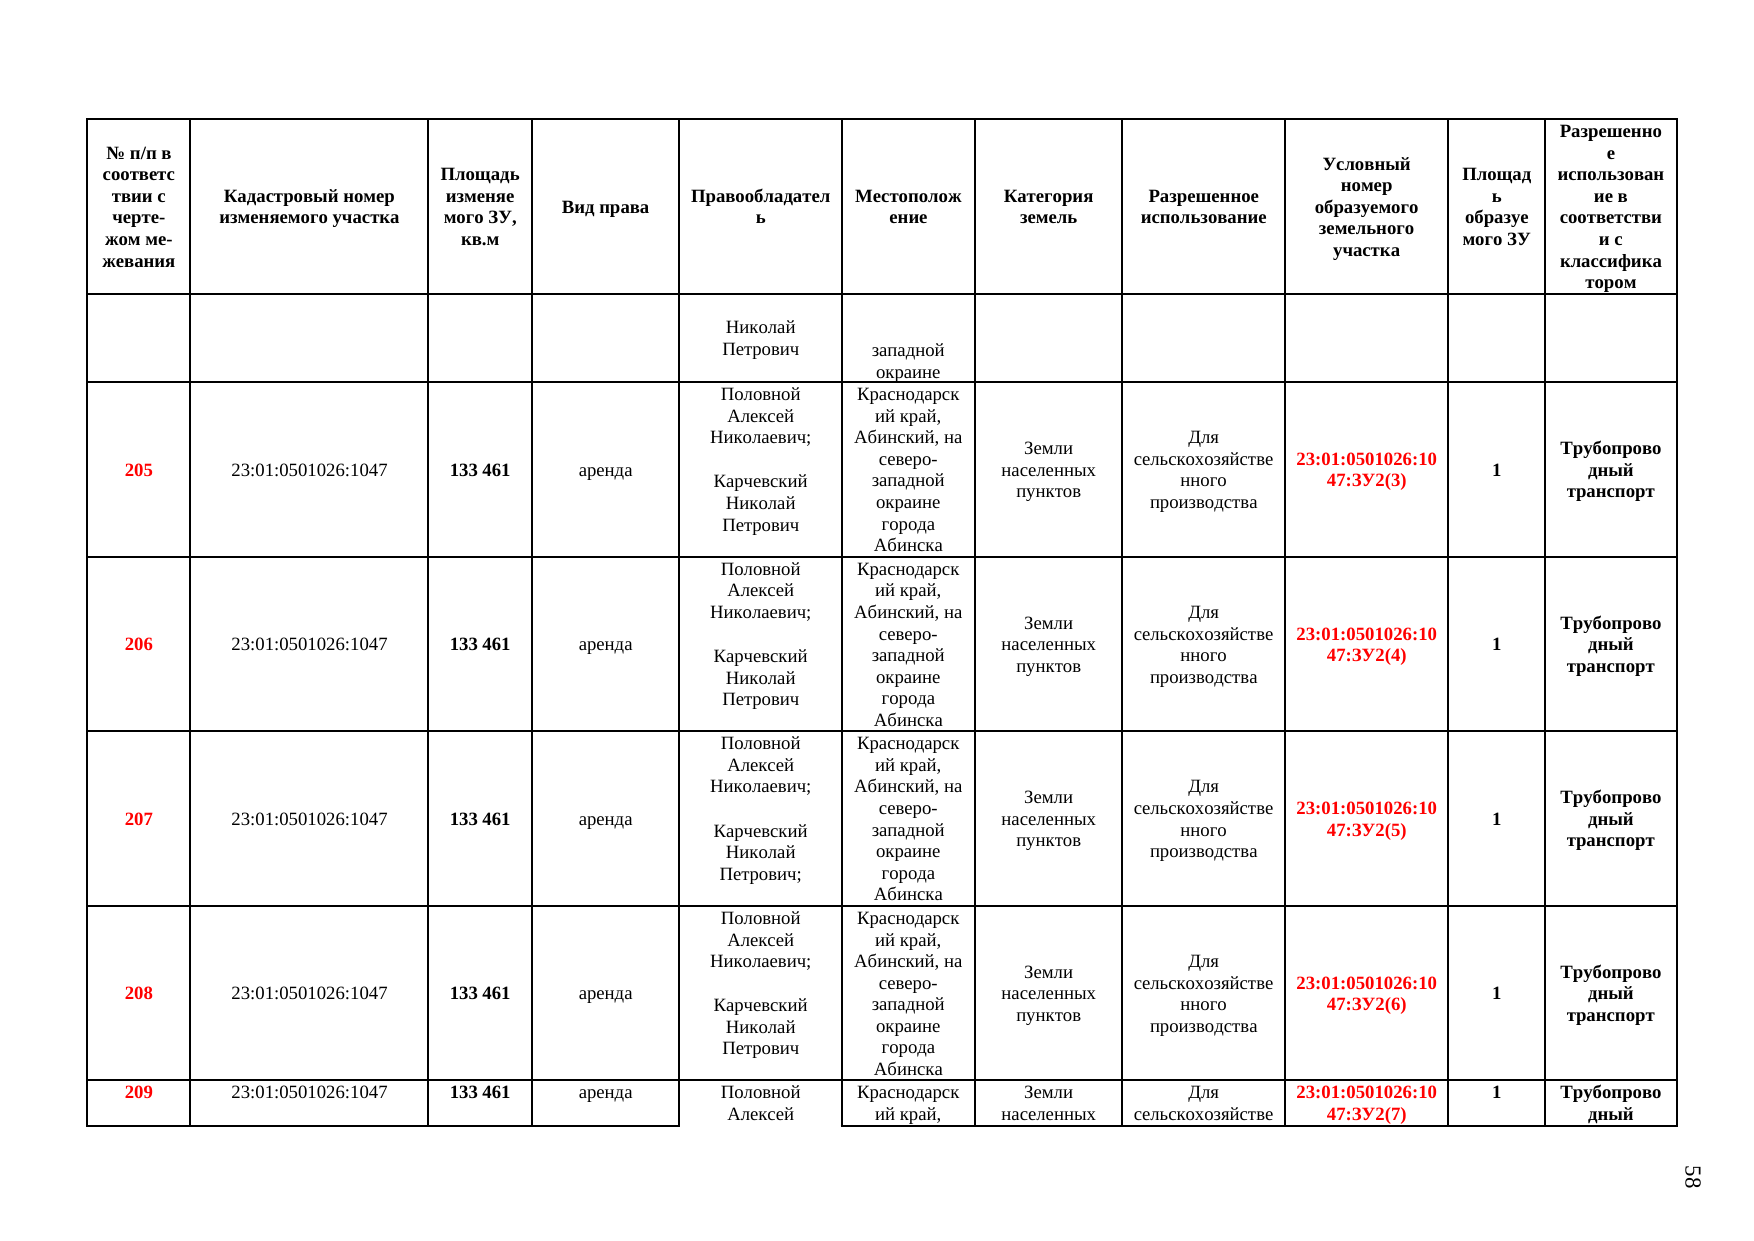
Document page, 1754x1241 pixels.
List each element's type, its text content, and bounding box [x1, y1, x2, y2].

table_cell 23:01:0501026:1047:ЗУ2(5) [1286, 732, 1447, 905]
table_cell аренда [533, 1081, 678, 1124]
table_cell Для сельскохозяйственного производства [1123, 907, 1284, 1079]
table_cell 1 [1449, 558, 1544, 730]
table_cell 205 [88, 383, 189, 556]
table_cell Трубопроводный транспорт [1546, 907, 1676, 1079]
table_header Правообладатель [680, 120, 841, 293]
table_header Категория земель [976, 120, 1121, 293]
table_cell Для сельскохозяйственного производства [1123, 1081, 1284, 1124]
table_cell Земли населенных пунктов [976, 383, 1121, 556]
table_cell 208 [88, 907, 189, 1079]
table_cell 133 461 [429, 558, 531, 730]
table_cell Земли населенных пунктов [976, 907, 1121, 1079]
table_cell 1 [1449, 1081, 1544, 1124]
table_cell аренда [533, 907, 678, 1079]
table_cell Краснодарский край, Абинский, на северо-западной окраине города Абинска [843, 732, 974, 905]
table_cell Краснодарский край, Абинский, на северо-западной окраине города Абинска [843, 1081, 974, 1124]
table_cell 207 [88, 732, 189, 905]
table_header Площадь изменяемого ЗУ, кв.м [429, 120, 531, 293]
table_cell 23:01:0501026:1047:ЗУ2(3) [1286, 383, 1447, 556]
table_cell Карчевский Николай Петрович [680, 972, 841, 1079]
table_cell 23:01:0501026:1047:ЗУ2(6) [1286, 907, 1447, 1079]
table_header Разрешенное использование [1123, 120, 1284, 293]
table_header Площадь образуемого ЗУ [1449, 120, 1544, 293]
table_cell Карчевский Николай Петрович [680, 448, 841, 556]
table_cell 23:01:0501026:1047 [191, 558, 427, 730]
table_cell 209 [88, 1081, 189, 1124]
table_cell Для сельскохозяйственного производства [1123, 558, 1284, 730]
table_cell аренда [533, 383, 678, 556]
table_cell 23:01:0501026:1047 [191, 1081, 427, 1124]
table_header Условный номер образуемого земельного участка [1286, 120, 1447, 293]
table_cell Половной Алексей Николаевич; [680, 732, 841, 797]
table_cell Земли населенных пунктов [976, 1081, 1121, 1124]
table_cell 206 [88, 558, 189, 730]
table_cell 23:01:0501026:1047 [191, 732, 427, 905]
table_header Вид права [533, 120, 678, 293]
table_cell Трубопроводный транспорт [1546, 383, 1676, 556]
table_cell Краснодарский край, Абинский, на северо-западной окраине города Абинска [843, 558, 974, 730]
table_cell 133 461 [429, 1081, 531, 1124]
table_cell Земли населенных пунктов [976, 558, 1121, 730]
table_cell Трубопроводный транспорт [1546, 732, 1676, 905]
table_header Кадастровый номер изменяемого участка [191, 120, 427, 293]
table_cell 1 [1449, 383, 1544, 556]
table_cell 1 [1449, 732, 1544, 905]
table_cell 23:01:0501026:1047 [191, 383, 427, 556]
table_cell Половной Алексей Николаевич; [680, 907, 841, 972]
table_cell Краснодарский край, Абинский, на северо-западной окраине города Абинска [843, 383, 974, 556]
table_cell Карчевский Николай Петрович [680, 295, 841, 381]
table_cell Половной Алексей Николаевич; [680, 558, 841, 622]
table_cell 133 461 [429, 383, 531, 556]
table_cell Трубопроводный транспорт [1546, 1081, 1676, 1124]
table_cell аренда [533, 558, 678, 730]
table_cell 133 461 [429, 907, 531, 1079]
table_cell Половной Алексей Николаевич; [680, 383, 841, 448]
table_header Местоположение [843, 120, 974, 293]
table_cell Краснодарский край, Абинский, на северо-западной окраине города Абинска [843, 907, 974, 1079]
table_header № п/п в соответствии с черте-жом ме-жевания [88, 120, 189, 293]
table_cell Половной Алексей Николаевич; [680, 1081, 841, 1124]
table_cell Земли населенных пунктов [976, 732, 1121, 905]
table_cell Трубопроводный транспорт [1546, 558, 1676, 730]
table_cell 133 461 [429, 732, 531, 905]
table_cell 1 [1449, 907, 1544, 1079]
table_cell 23:01:0501026:1047 [191, 907, 427, 1079]
table_cell 23:01:0501026:1047:ЗУ2(4) [1286, 558, 1447, 730]
table_cell Карчевский Николай Петрович [680, 623, 841, 730]
table_cell Для сельскохозяйственного производства [1123, 732, 1284, 905]
table_header Разрешенное использование в соответствии с классификатором [1546, 120, 1676, 293]
table_cell Для сельскохозяйственного производства [1123, 383, 1284, 556]
table_cell аренда [533, 732, 678, 905]
table_cell 23:01:0501026:1047:ЗУ2(7) [1286, 1081, 1447, 1124]
table_cell Карчевский Николай Петрович; [680, 797, 841, 905]
